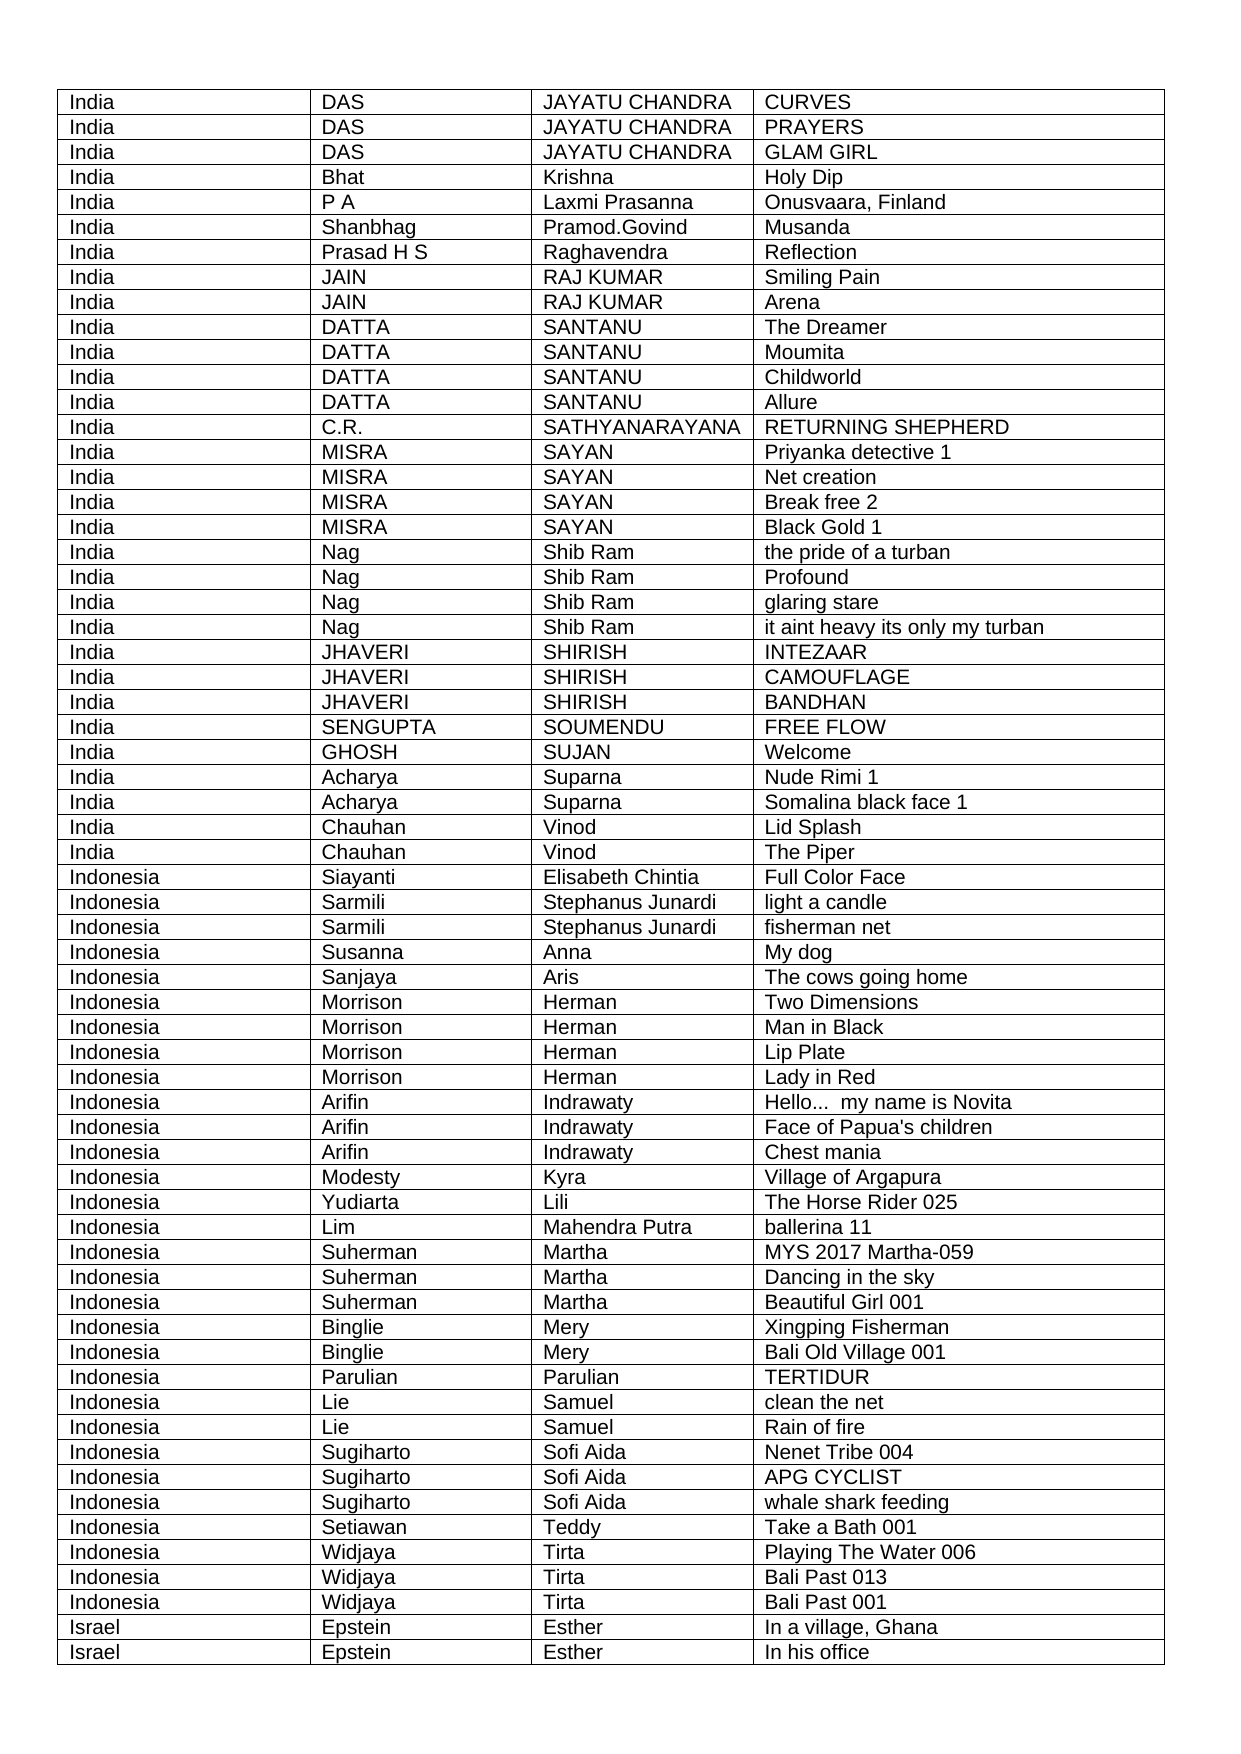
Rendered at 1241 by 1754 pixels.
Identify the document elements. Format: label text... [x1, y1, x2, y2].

table_cell GHOSH [311, 740, 531, 764]
table_cell Dancing in the sky [754, 1265, 1164, 1289]
table_cell Nag [311, 540, 531, 564]
table_cell India [58, 265, 310, 289]
table_cell Shanbhag [311, 215, 531, 239]
table_cell Indonesia [58, 1515, 310, 1539]
table_cell Indrawaty [532, 1115, 753, 1139]
table_cell India [58, 240, 310, 264]
table_cell Binglie [311, 1340, 531, 1364]
table_cell India [58, 490, 310, 514]
table_cell India [58, 415, 310, 439]
table_cell Indonesia [58, 1065, 310, 1089]
table_cell Reflection [754, 240, 1164, 264]
table_cell Indonesia [58, 1315, 310, 1339]
table_cell Lie [311, 1390, 531, 1414]
table_cell Widjaya [311, 1565, 531, 1589]
table_cell Siayanti [311, 865, 531, 889]
table_cell Indonesia [58, 1390, 310, 1414]
table_cell Indonesia [58, 1415, 310, 1439]
table_cell Israel [58, 1640, 310, 1664]
table_cell GLAM GIRL [754, 140, 1164, 164]
table_cell Esther [532, 1640, 753, 1664]
table_cell INTEZAAR [754, 640, 1164, 664]
table_cell Herman [532, 1040, 753, 1064]
table_cell Morrison [311, 1015, 531, 1039]
table_cell Pramod.Govind [532, 215, 753, 239]
table_cell Indonesia [58, 1540, 310, 1564]
table_cell Yudiarta [311, 1190, 531, 1214]
table_cell JAIN [311, 290, 531, 314]
table_cell Net creation [754, 465, 1164, 489]
table_cell India [58, 440, 310, 464]
table_cell Indonesia [58, 1590, 310, 1614]
table_cell SUJAN [532, 740, 753, 764]
table_cell SENGUPTA [311, 715, 531, 739]
table_cell light a candle [754, 890, 1164, 914]
table_cell Musanda [754, 215, 1164, 239]
table_cell Chest mania [754, 1140, 1164, 1164]
table_cell The cows going home [754, 965, 1164, 989]
table_cell SATHYANARAYANA [532, 415, 753, 439]
table_cell The Horse Rider 025 [754, 1190, 1164, 1214]
table_cell CURVES [754, 90, 1164, 114]
table_cell Indonesia [58, 1115, 310, 1139]
table_cell Indonesia [58, 1215, 310, 1239]
table_cell Teddy [532, 1515, 753, 1539]
table_cell SHIRISH [532, 690, 753, 714]
table_cell Esther [532, 1615, 753, 1639]
table_cell Arena [754, 290, 1164, 314]
table_cell SAYAN [532, 465, 753, 489]
table_cell India [58, 140, 310, 164]
table_cell Suherman [311, 1290, 531, 1314]
table_cell Binglie [311, 1315, 531, 1339]
table_cell DATTA [311, 390, 531, 414]
table_cell Bali Past 001 [754, 1590, 1164, 1614]
table_cell India [58, 840, 310, 864]
table_cell India [58, 165, 310, 189]
table_cell PRAYERS [754, 115, 1164, 139]
table_cell fisherman net [754, 915, 1164, 939]
table_cell JAYATU CHANDRA [532, 140, 753, 164]
table_cell Indonesia [58, 1040, 310, 1064]
table_cell India [58, 740, 310, 764]
table_cell Herman [532, 990, 753, 1014]
table_cell Prasad H S [311, 240, 531, 264]
table_cell Mahendra Putra [532, 1215, 753, 1239]
table_cell JHAVERI [311, 640, 531, 664]
table_cell Morrison [311, 1065, 531, 1089]
table_cell Lip Plate [754, 1040, 1164, 1064]
table_cell Sarmili [311, 890, 531, 914]
table_cell RAJ KUMAR [532, 265, 753, 289]
table_cell Epstein [311, 1640, 531, 1664]
table_cell Mery [532, 1340, 753, 1364]
table_cell SAYAN [532, 440, 753, 464]
table_cell Indonesia [58, 990, 310, 1014]
table_cell MISRA [311, 440, 531, 464]
table_cell Bali Past 013 [754, 1565, 1164, 1589]
table_cell Suherman [311, 1265, 531, 1289]
table_cell Martha [532, 1290, 753, 1314]
table_cell India [58, 115, 310, 139]
table_cell C.R. [311, 415, 531, 439]
table_cell Martha [532, 1265, 753, 1289]
table_cell India [58, 715, 310, 739]
table_cell Indonesia [58, 1240, 310, 1264]
table_cell Priyanka detective 1 [754, 440, 1164, 464]
table_cell whale shark feeding [754, 1490, 1164, 1514]
table_cell Take a Bath 001 [754, 1515, 1164, 1539]
table_cell Stephanus Junardi [532, 890, 753, 914]
table_cell In a village, Ghana [754, 1615, 1164, 1639]
table_cell clean the net [754, 1390, 1164, 1414]
table_cell Vinod [532, 815, 753, 839]
table_cell Raghavendra [532, 240, 753, 264]
table_cell Morrison [311, 990, 531, 1014]
table_cell Xingping Fisherman [754, 1315, 1164, 1339]
table_cell Stephanus Junardi [532, 915, 753, 939]
table_cell Indonesia [58, 1090, 310, 1114]
table_cell Profound [754, 565, 1164, 589]
table_cell India [58, 215, 310, 239]
table_cell SANTANU [532, 365, 753, 389]
table_cell Modesty [311, 1165, 531, 1189]
table_cell India [58, 465, 310, 489]
table_cell The Piper [754, 840, 1164, 864]
table_cell Indonesia [58, 915, 310, 939]
table_cell Indonesia [58, 1340, 310, 1364]
table_cell Chauhan [311, 815, 531, 839]
table_cell Full Color Face [754, 865, 1164, 889]
table_cell India [58, 340, 310, 364]
table_cell Sofi Aida [532, 1440, 753, 1464]
table_cell DATTA [311, 365, 531, 389]
table_cell Indonesia [58, 1015, 310, 1039]
table_cell Suparna [532, 790, 753, 814]
table_cell Two Dimensions [754, 990, 1164, 1014]
table_cell Indrawaty [532, 1090, 753, 1114]
table_cell FREE FLOW [754, 715, 1164, 739]
table_cell Indonesia [58, 1490, 310, 1514]
table_cell Indonesia [58, 1440, 310, 1464]
table_cell India [58, 90, 310, 114]
table_cell Somalina black face 1 [754, 790, 1164, 814]
table_cell Welcome [754, 740, 1164, 764]
table_cell Suherman [311, 1240, 531, 1264]
table_cell Lid Splash [754, 815, 1164, 839]
table_cell Lim [311, 1215, 531, 1239]
table_cell Widjaya [311, 1540, 531, 1564]
table_cell Allure [754, 390, 1164, 414]
table_cell Indonesia [58, 1140, 310, 1164]
table_cell Lili [532, 1190, 753, 1214]
table_cell My dog [754, 940, 1164, 964]
table_cell Sugiharto [311, 1490, 531, 1514]
table_cell Israel [58, 1615, 310, 1639]
table_cell Shib Ram [532, 565, 753, 589]
table_cell Lady in Red [754, 1065, 1164, 1089]
table_cell Nag [311, 565, 531, 589]
table_cell SANTANU [532, 340, 753, 364]
table_cell Setiawan [311, 1515, 531, 1539]
table_cell Herman [532, 1065, 753, 1089]
table_cell Black Gold 1 [754, 515, 1164, 539]
table_cell CAMOUFLAGE [754, 665, 1164, 689]
table_cell Morrison [311, 1040, 531, 1064]
table_cell Tirta [532, 1540, 753, 1564]
table_cell Indonesia [58, 1190, 310, 1214]
table_cell glaring stare [754, 590, 1164, 614]
table_cell Epstein [311, 1615, 531, 1639]
table_cell India [58, 690, 310, 714]
table_cell Elisabeth Chintia [532, 865, 753, 889]
table_cell the pride of a turban [754, 540, 1164, 564]
table_cell APG CYCLIST [754, 1465, 1164, 1489]
table_cell Sofi Aida [532, 1490, 753, 1514]
table_cell Herman [532, 1015, 753, 1039]
table_cell Arifin [311, 1115, 531, 1139]
table_cell Smiling Pain [754, 265, 1164, 289]
table_cell India [58, 390, 310, 414]
table_cell Sarmili [311, 915, 531, 939]
table_cell Suparna [532, 765, 753, 789]
table_cell Lie [311, 1415, 531, 1439]
table_cell India [58, 665, 310, 689]
table_cell Parulian [532, 1365, 753, 1389]
table_cell MYS 2017 Martha-059 [754, 1240, 1164, 1264]
table_cell Playing The Water 006 [754, 1540, 1164, 1564]
table_cell Samuel [532, 1390, 753, 1414]
table_cell Anna [532, 940, 753, 964]
table_cell India [58, 365, 310, 389]
table_cell P A [311, 190, 531, 214]
table_cell Shib Ram [532, 540, 753, 564]
table_cell SANTANU [532, 390, 753, 414]
table_cell Mery [532, 1315, 753, 1339]
table_cell Indonesia [58, 1265, 310, 1289]
table_cell Susanna [311, 940, 531, 964]
table_cell TERTIDUR [754, 1365, 1164, 1389]
table_cell The Dreamer [754, 315, 1164, 339]
table_cell DATTA [311, 340, 531, 364]
table_cell SOUMENDU [532, 715, 753, 739]
table_cell Face of Papua's children [754, 1115, 1164, 1139]
table_cell it aint heavy its only my turban [754, 615, 1164, 639]
table_cell RAJ KUMAR [532, 290, 753, 314]
table_cell SHIRISH [532, 640, 753, 664]
table_cell DAS [311, 90, 531, 114]
table_cell Indonesia [58, 1365, 310, 1389]
table_cell MISRA [311, 465, 531, 489]
table_cell Indrawaty [532, 1140, 753, 1164]
table_cell Arifin [311, 1140, 531, 1164]
table_cell India [58, 765, 310, 789]
table_cell Sugiharto [311, 1440, 531, 1464]
table_cell India [58, 565, 310, 589]
table_cell Bali Old Village 001 [754, 1340, 1164, 1364]
table_cell Vinod [532, 840, 753, 864]
table_cell Holy Dip [754, 165, 1164, 189]
table_cell India [58, 815, 310, 839]
table_cell RETURNING SHEPHERD [754, 415, 1164, 439]
table_cell Tirta [532, 1565, 753, 1589]
table_cell Nude Rimi 1 [754, 765, 1164, 789]
table_cell Acharya [311, 790, 531, 814]
table_cell Samuel [532, 1415, 753, 1439]
table_cell JAYATU CHANDRA [532, 115, 753, 139]
table_cell SANTANU [532, 315, 753, 339]
table_cell Shib Ram [532, 615, 753, 639]
table_cell Indonesia [58, 940, 310, 964]
table_cell Kyra [532, 1165, 753, 1189]
table_cell Indonesia [58, 1465, 310, 1489]
table_cell SAYAN [532, 490, 753, 514]
table_cell Man in Black [754, 1015, 1164, 1039]
table_cell Laxmi Prasanna [532, 190, 753, 214]
table_cell Widjaya [311, 1590, 531, 1614]
table_cell Sugiharto [311, 1465, 531, 1489]
table_cell Indonesia [58, 865, 310, 889]
table_cell Indonesia [58, 1290, 310, 1314]
table_cell Martha [532, 1240, 753, 1264]
table_cell JAYATU CHANDRA [532, 90, 753, 114]
table_cell Indonesia [58, 1565, 310, 1589]
table_cell Moumita [754, 340, 1164, 364]
table_cell JHAVERI [311, 665, 531, 689]
table_cell India [58, 640, 310, 664]
table_cell Nenet Tribe 004 [754, 1440, 1164, 1464]
table_cell BANDHAN [754, 690, 1164, 714]
table_cell India [58, 190, 310, 214]
table_cell Acharya [311, 765, 531, 789]
table_cell India [58, 515, 310, 539]
table_cell DATTA [311, 315, 531, 339]
table_cell Nag [311, 590, 531, 614]
table_cell SAYAN [532, 515, 753, 539]
table_cell Childworld [754, 365, 1164, 389]
table_cell SHIRISH [532, 665, 753, 689]
table_cell In his office [754, 1640, 1164, 1664]
table_cell Shib Ram [532, 590, 753, 614]
table_cell DAS [311, 140, 531, 164]
table_cell India [58, 315, 310, 339]
table_cell ballerina 11 [754, 1215, 1164, 1239]
table_cell Indonesia [58, 1165, 310, 1189]
table_cell Beautiful Girl 001 [754, 1290, 1164, 1314]
table_cell Onusvaara, Finland [754, 190, 1164, 214]
table_cell Rain of fire [754, 1415, 1164, 1439]
table_cell India [58, 790, 310, 814]
table_cell MISRA [311, 490, 531, 514]
table_cell Sanjaya [311, 965, 531, 989]
table_cell Sofi Aida [532, 1465, 753, 1489]
table_cell DAS [311, 115, 531, 139]
table_cell Chauhan [311, 840, 531, 864]
table_cell JAIN [311, 265, 531, 289]
table_cell Parulian [311, 1365, 531, 1389]
table_cell India [58, 615, 310, 639]
table_cell MISRA [311, 515, 531, 539]
table_cell Arifin [311, 1090, 531, 1114]
table_cell India [58, 540, 310, 564]
table_cell India [58, 590, 310, 614]
table_cell India [58, 290, 310, 314]
table_cell Krishna [532, 165, 753, 189]
table_cell Indonesia [58, 890, 310, 914]
table_cell Village of Argapura [754, 1165, 1164, 1189]
table_cell JHAVERI [311, 690, 531, 714]
table_cell Break free 2 [754, 490, 1164, 514]
table_cell Aris [532, 965, 753, 989]
table_cell Tirta [532, 1590, 753, 1614]
table_cell Bhat [311, 165, 531, 189]
table_cell Hello... my name is Novita [754, 1090, 1164, 1114]
table_cell Nag [311, 615, 531, 639]
table_cell Indonesia [58, 965, 310, 989]
